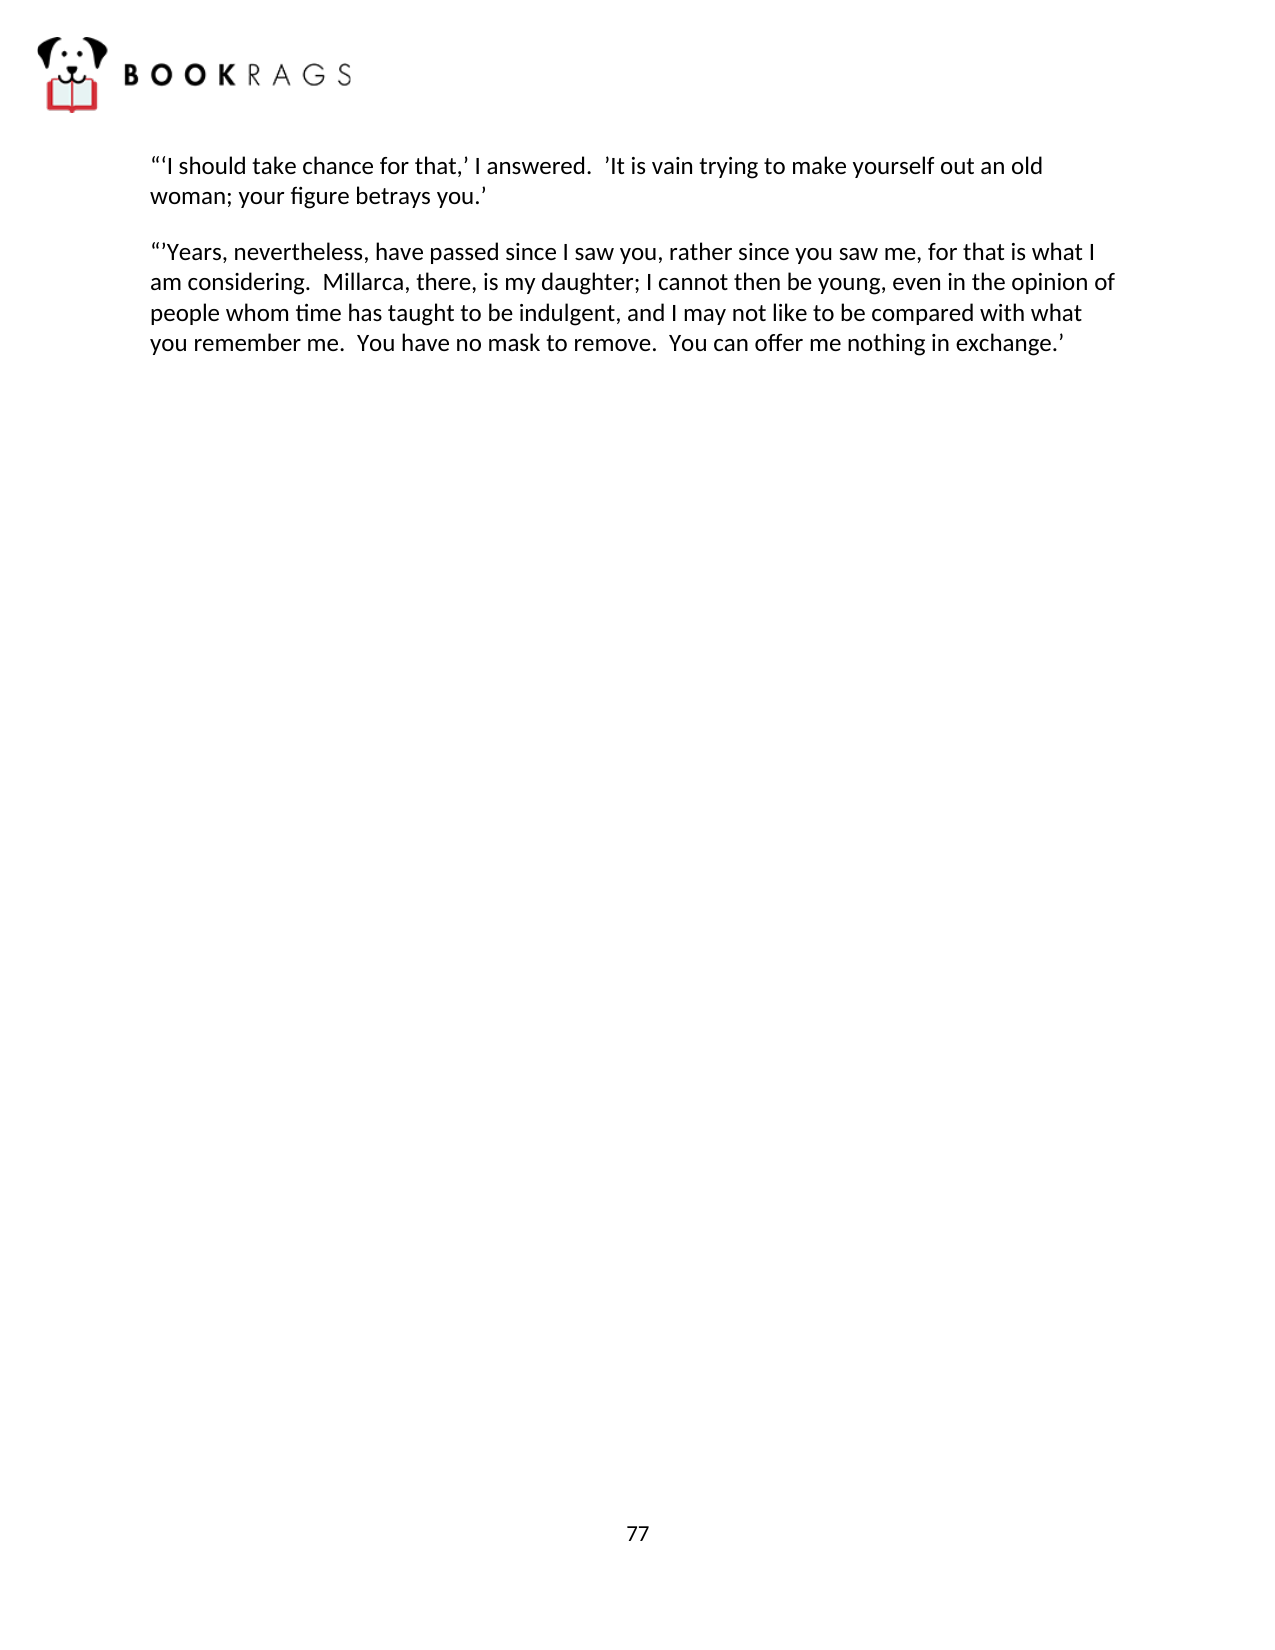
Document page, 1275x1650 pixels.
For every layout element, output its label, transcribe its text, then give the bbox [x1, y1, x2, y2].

picture [37, 37, 351, 113]
text “‘I should take chance for that,’ I answered. ’It is vain trying to make yourself out an old woman; your figure betrays you.’ [150, 150, 1125, 211]
text “’Years, nevertheless, have passed since I saw you, rather since you saw me, for that is what I am considering. Millarca, there, is my daughter; I cannot then be young, even in the opinion of people whom time has taught to be indulgent, and I may not like to be compared with what you remember me. You have no mask to remove. You can offer me nothing in exchange.’ [150, 236, 1125, 358]
